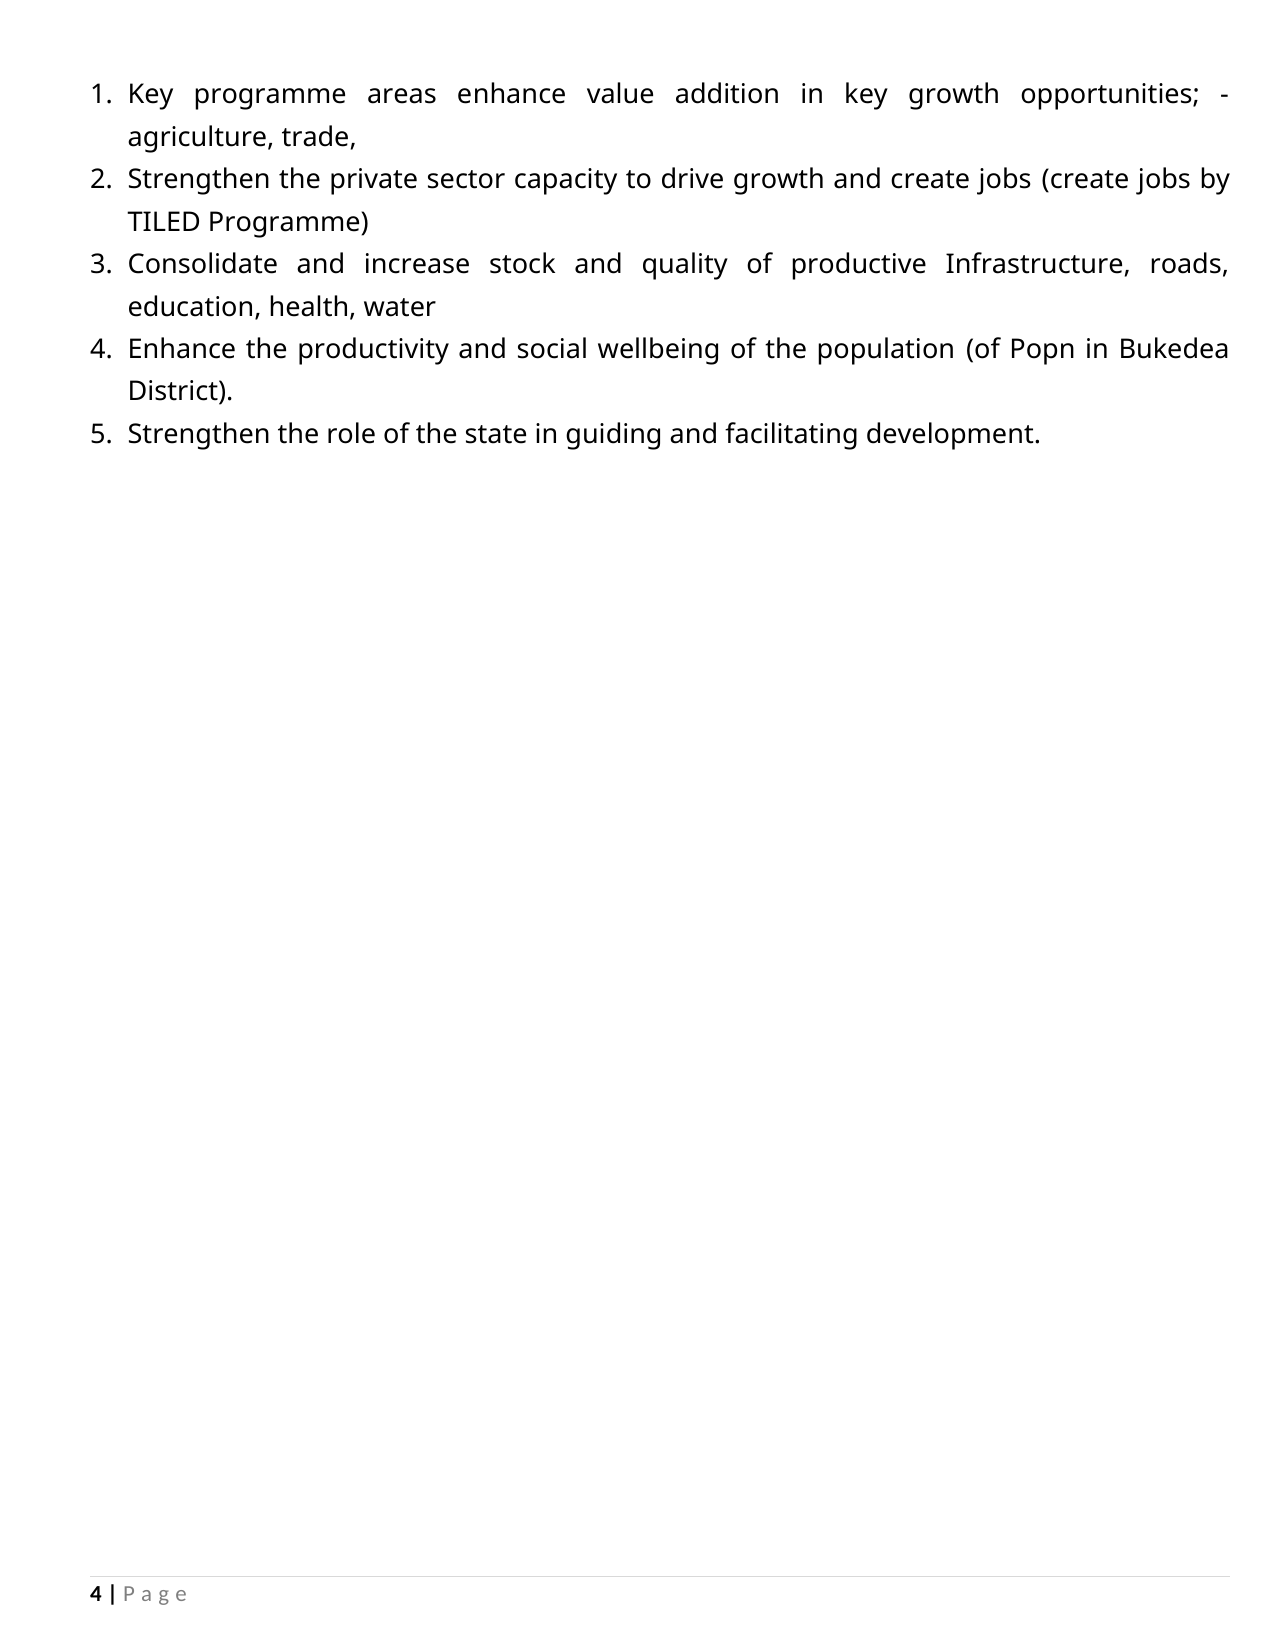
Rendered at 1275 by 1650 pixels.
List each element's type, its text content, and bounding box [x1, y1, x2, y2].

list Consolidate and increase stock and quality of productive Infrastructure, roads, education, health, water [90, 244, 1230, 324]
list Key programme areas enhance value addition in key growth opportunities; -agriculture, trade, [90, 75, 1230, 154]
list Strengthen the role of the state in guiding and facilitating development. [90, 414, 1230, 451]
list Strengthen the private sector capacity to drive growth and create jobs (create jobs by TILED Programme) [90, 160, 1230, 239]
list Enhance the productivity and social wellbeing of the population (of Popn in Bukedea District). [90, 329, 1230, 409]
